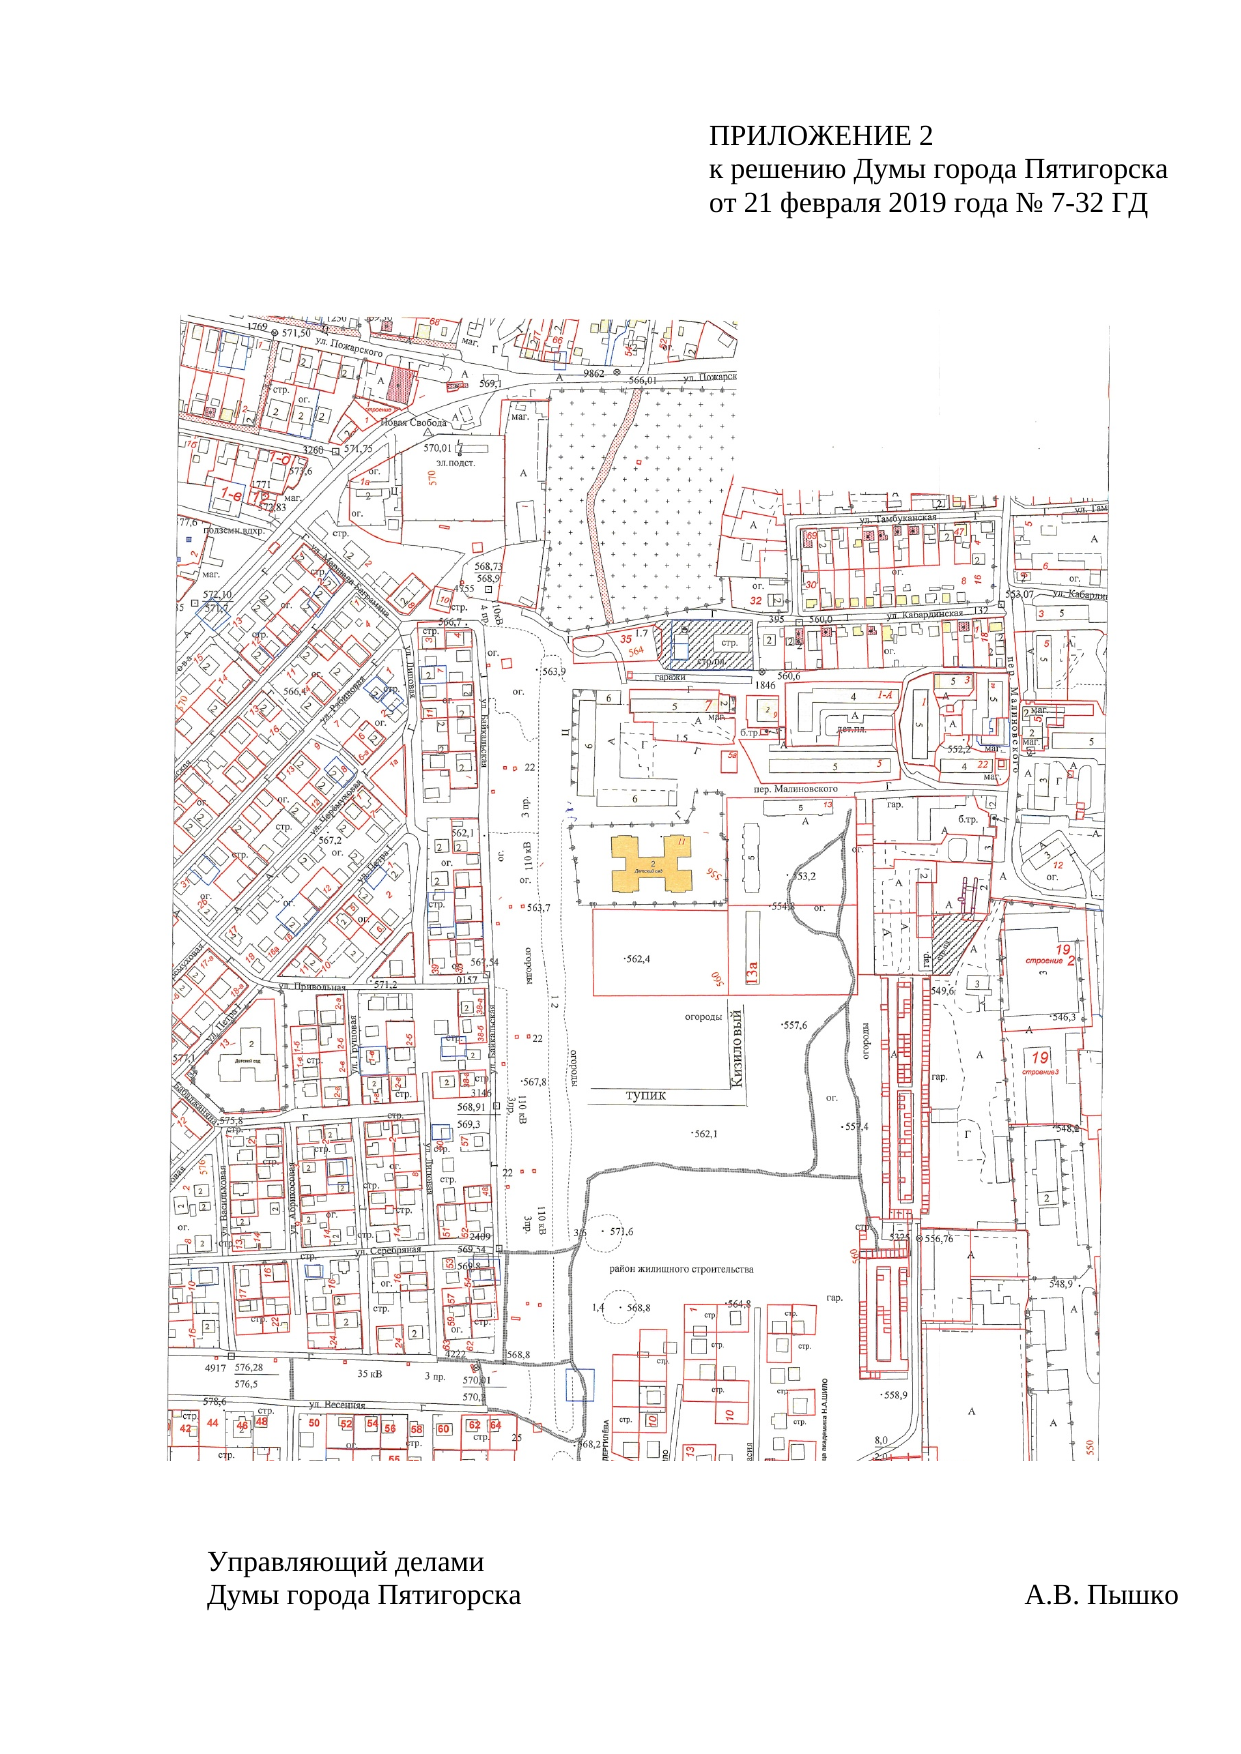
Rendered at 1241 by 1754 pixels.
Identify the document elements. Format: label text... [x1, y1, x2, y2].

text к решению Думы города Пятигорска [709, 152, 1181, 185]
picture [165, 302, 1125, 1459]
text Управляющий делами [207, 1544, 1181, 1577]
text Думы города Пятигорска А.В. Пышко [207, 1577, 1181, 1611]
text ПРИЛОЖЕНИЕ 2 [709, 118, 1181, 152]
text от 21 февраля 2019 года № 7-32 ГД [709, 185, 1181, 219]
